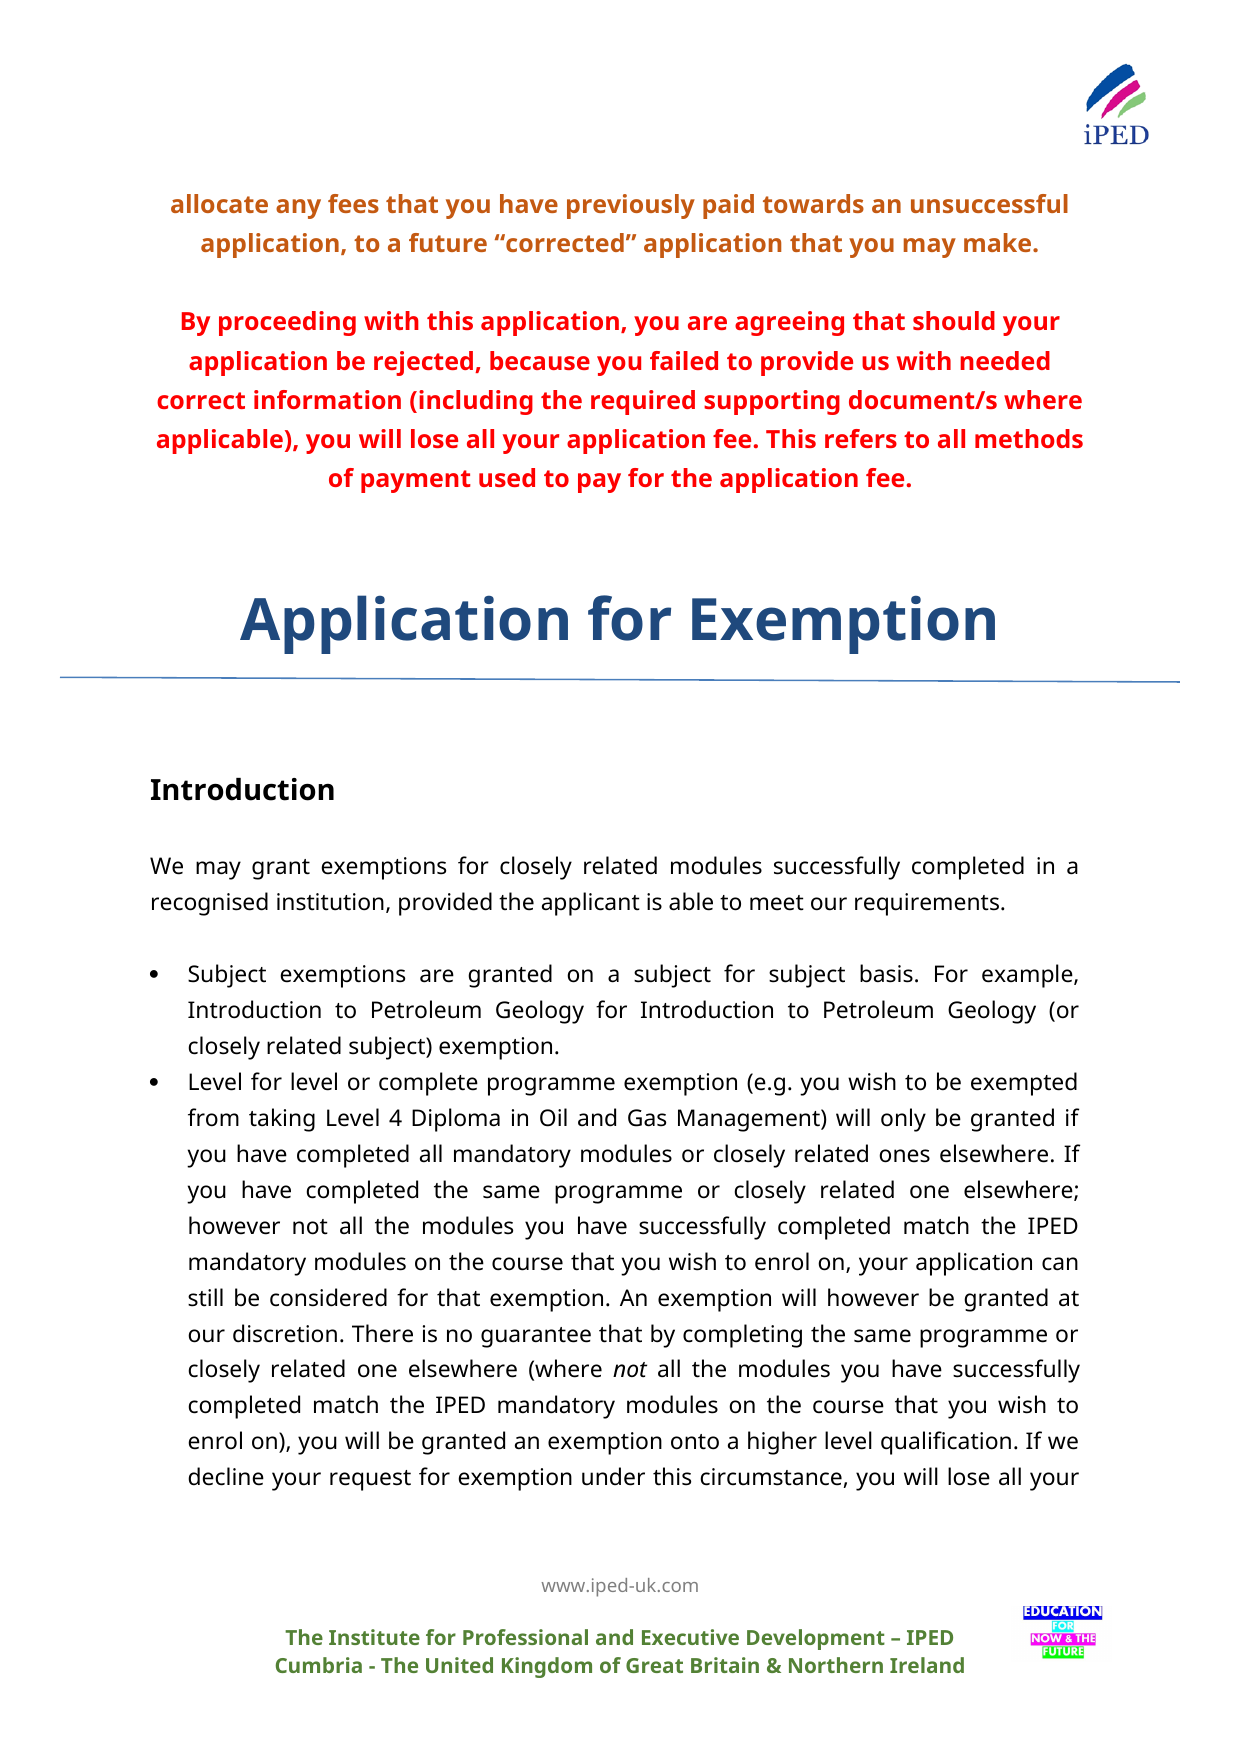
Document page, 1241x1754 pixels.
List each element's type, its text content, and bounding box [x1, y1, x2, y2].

text By proceeding with this application, you are agreeing that should your application be rejected, because you failed to provide us with needed correct information (including the required supporting document/s where applicable), you will lose all your application fee. This refers to all methods of payment used to pay for the application fee. [150, 304, 1090, 495]
text Introduction [150, 769, 1080, 808]
picture [1073, 63, 1159, 145]
picture [1010, 1606, 1113, 1662]
list Subject exemptions are granted on a subject for subject basis. For example, Introduction to Petroleum Geology for Introduction to Petroleum Geology (or closely related subject) exemption. [150, 958, 1080, 1061]
text We may grant exemptions for closely related modules successfully completed in a recognised institution, provided the applicant is able to meet our requirements. [150, 850, 1080, 917]
text Application for Exemption [150, 578, 1090, 658]
